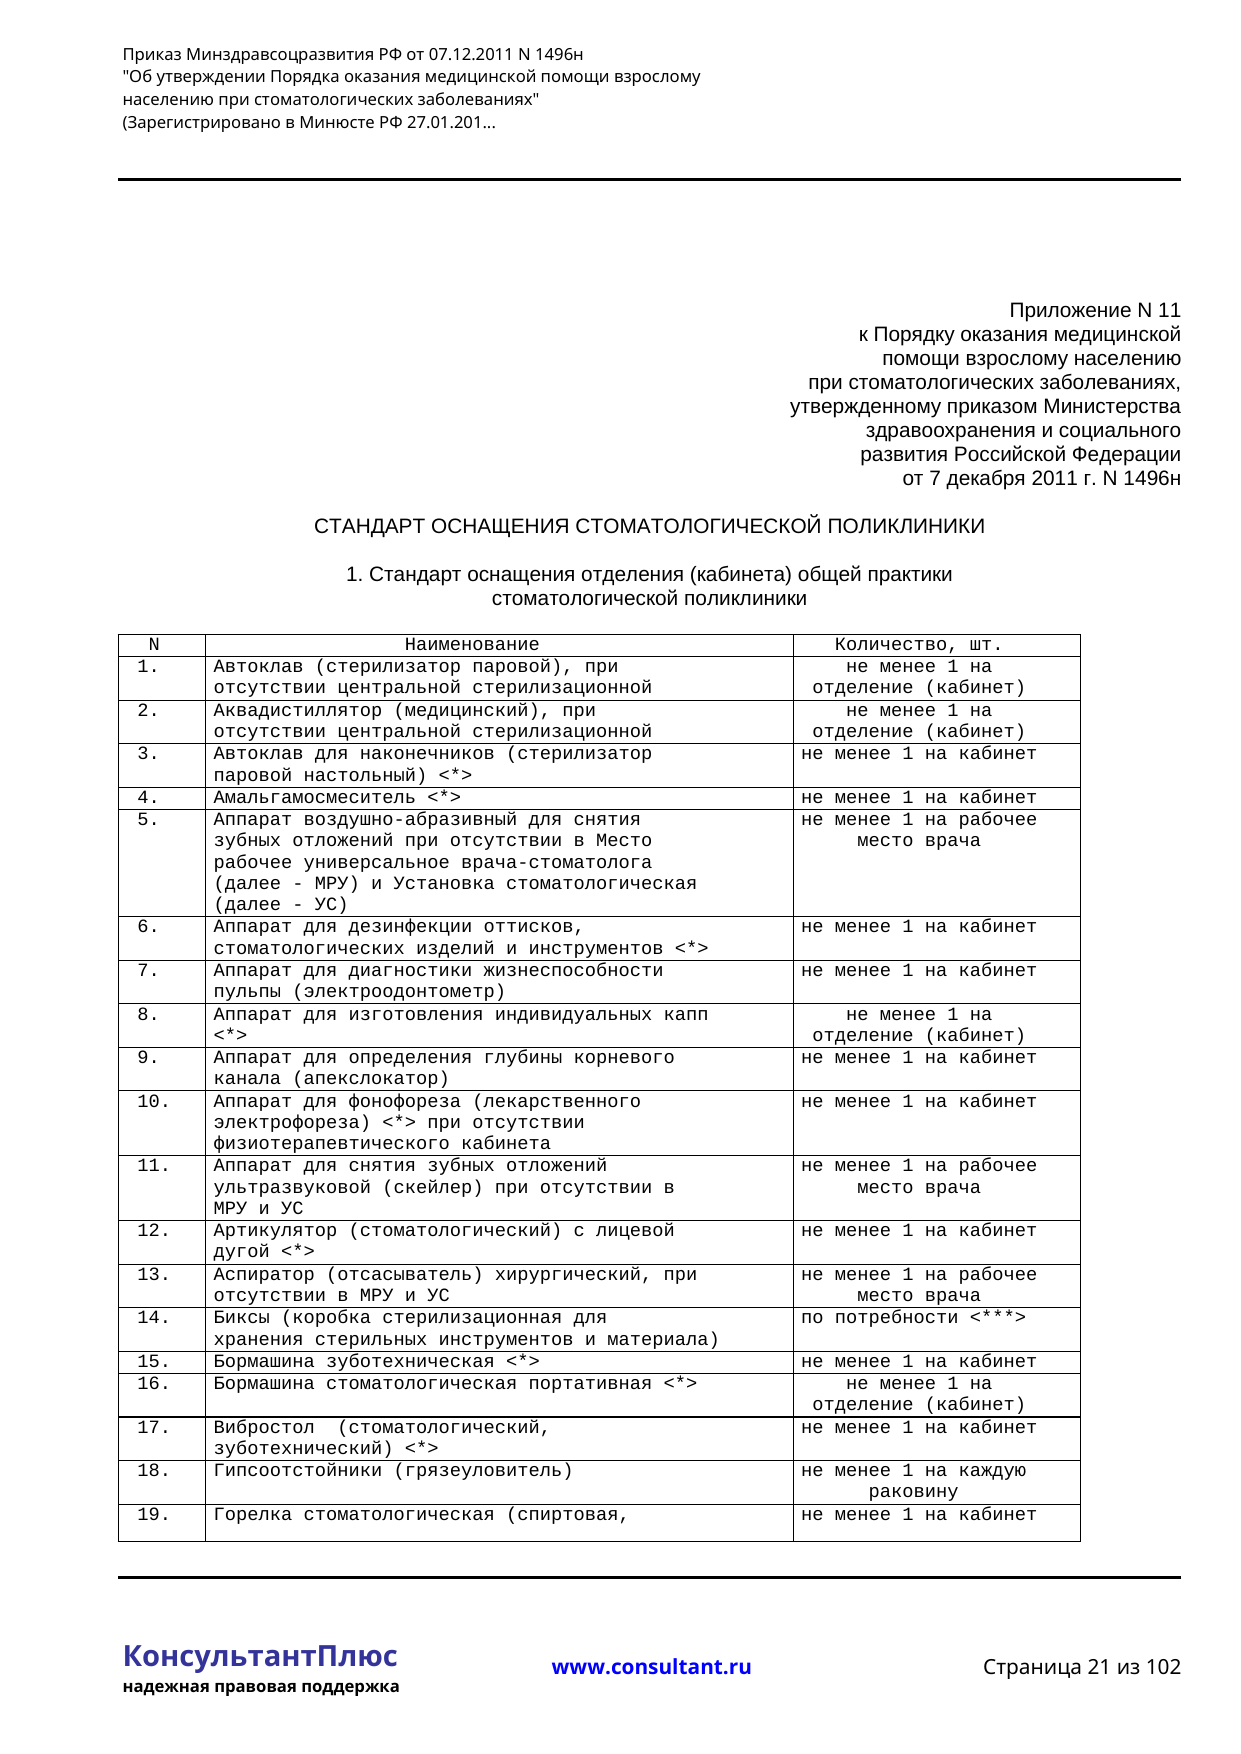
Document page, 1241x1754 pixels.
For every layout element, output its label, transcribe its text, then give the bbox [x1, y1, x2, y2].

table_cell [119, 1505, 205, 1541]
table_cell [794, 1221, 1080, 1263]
text от 7 декабря 2011 г. N 1496н [118, 466, 1181, 490]
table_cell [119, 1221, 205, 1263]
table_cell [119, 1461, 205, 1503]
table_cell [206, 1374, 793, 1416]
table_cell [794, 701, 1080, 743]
text развития Российской Федерации [118, 442, 1181, 466]
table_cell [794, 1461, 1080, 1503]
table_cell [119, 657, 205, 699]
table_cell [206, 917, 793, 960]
text утвержденному приказом Министерства [118, 394, 1181, 418]
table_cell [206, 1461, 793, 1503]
text помощи взрослому населению [118, 346, 1181, 370]
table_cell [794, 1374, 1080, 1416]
text СТАНДАРТ ОСНАЩЕНИЯ СТОМАТОЛОГИЧЕСКОЙ ПОЛИКЛИНИКИ [118, 514, 1181, 538]
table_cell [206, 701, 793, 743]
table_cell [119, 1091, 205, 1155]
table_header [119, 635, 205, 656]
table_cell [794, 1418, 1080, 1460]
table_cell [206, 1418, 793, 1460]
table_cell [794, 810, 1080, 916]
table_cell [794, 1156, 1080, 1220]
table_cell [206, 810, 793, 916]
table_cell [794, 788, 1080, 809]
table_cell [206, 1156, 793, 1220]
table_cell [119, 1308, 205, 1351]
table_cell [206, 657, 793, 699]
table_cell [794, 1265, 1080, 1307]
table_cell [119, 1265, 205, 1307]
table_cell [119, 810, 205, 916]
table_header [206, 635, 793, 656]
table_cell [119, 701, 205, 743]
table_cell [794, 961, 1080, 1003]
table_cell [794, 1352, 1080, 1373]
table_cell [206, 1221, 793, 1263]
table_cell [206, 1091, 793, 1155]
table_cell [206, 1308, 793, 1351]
text здравоохранения и социального [118, 418, 1181, 442]
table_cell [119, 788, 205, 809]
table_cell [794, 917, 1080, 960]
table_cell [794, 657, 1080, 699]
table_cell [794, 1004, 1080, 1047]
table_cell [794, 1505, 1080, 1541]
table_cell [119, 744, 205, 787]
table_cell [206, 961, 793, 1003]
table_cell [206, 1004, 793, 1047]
text при стоматологических заболеваниях, [118, 370, 1181, 394]
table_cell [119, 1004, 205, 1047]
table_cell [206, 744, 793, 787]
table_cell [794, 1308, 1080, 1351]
text Приложение N 11 [118, 298, 1181, 322]
text стоматологической поликлиники [118, 586, 1181, 610]
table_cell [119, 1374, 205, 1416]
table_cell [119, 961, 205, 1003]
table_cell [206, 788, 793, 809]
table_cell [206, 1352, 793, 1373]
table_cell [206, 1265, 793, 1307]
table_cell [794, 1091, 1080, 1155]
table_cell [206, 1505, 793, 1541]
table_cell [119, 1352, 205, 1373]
text к Порядку оказания медицинской [118, 322, 1181, 346]
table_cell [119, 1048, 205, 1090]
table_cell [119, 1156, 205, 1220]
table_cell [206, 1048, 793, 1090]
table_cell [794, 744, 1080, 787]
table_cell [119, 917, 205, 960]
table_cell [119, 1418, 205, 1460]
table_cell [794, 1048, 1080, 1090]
text 1. Стандарт оснащения отделения (кабинета) общей практики [118, 562, 1181, 586]
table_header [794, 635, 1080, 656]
